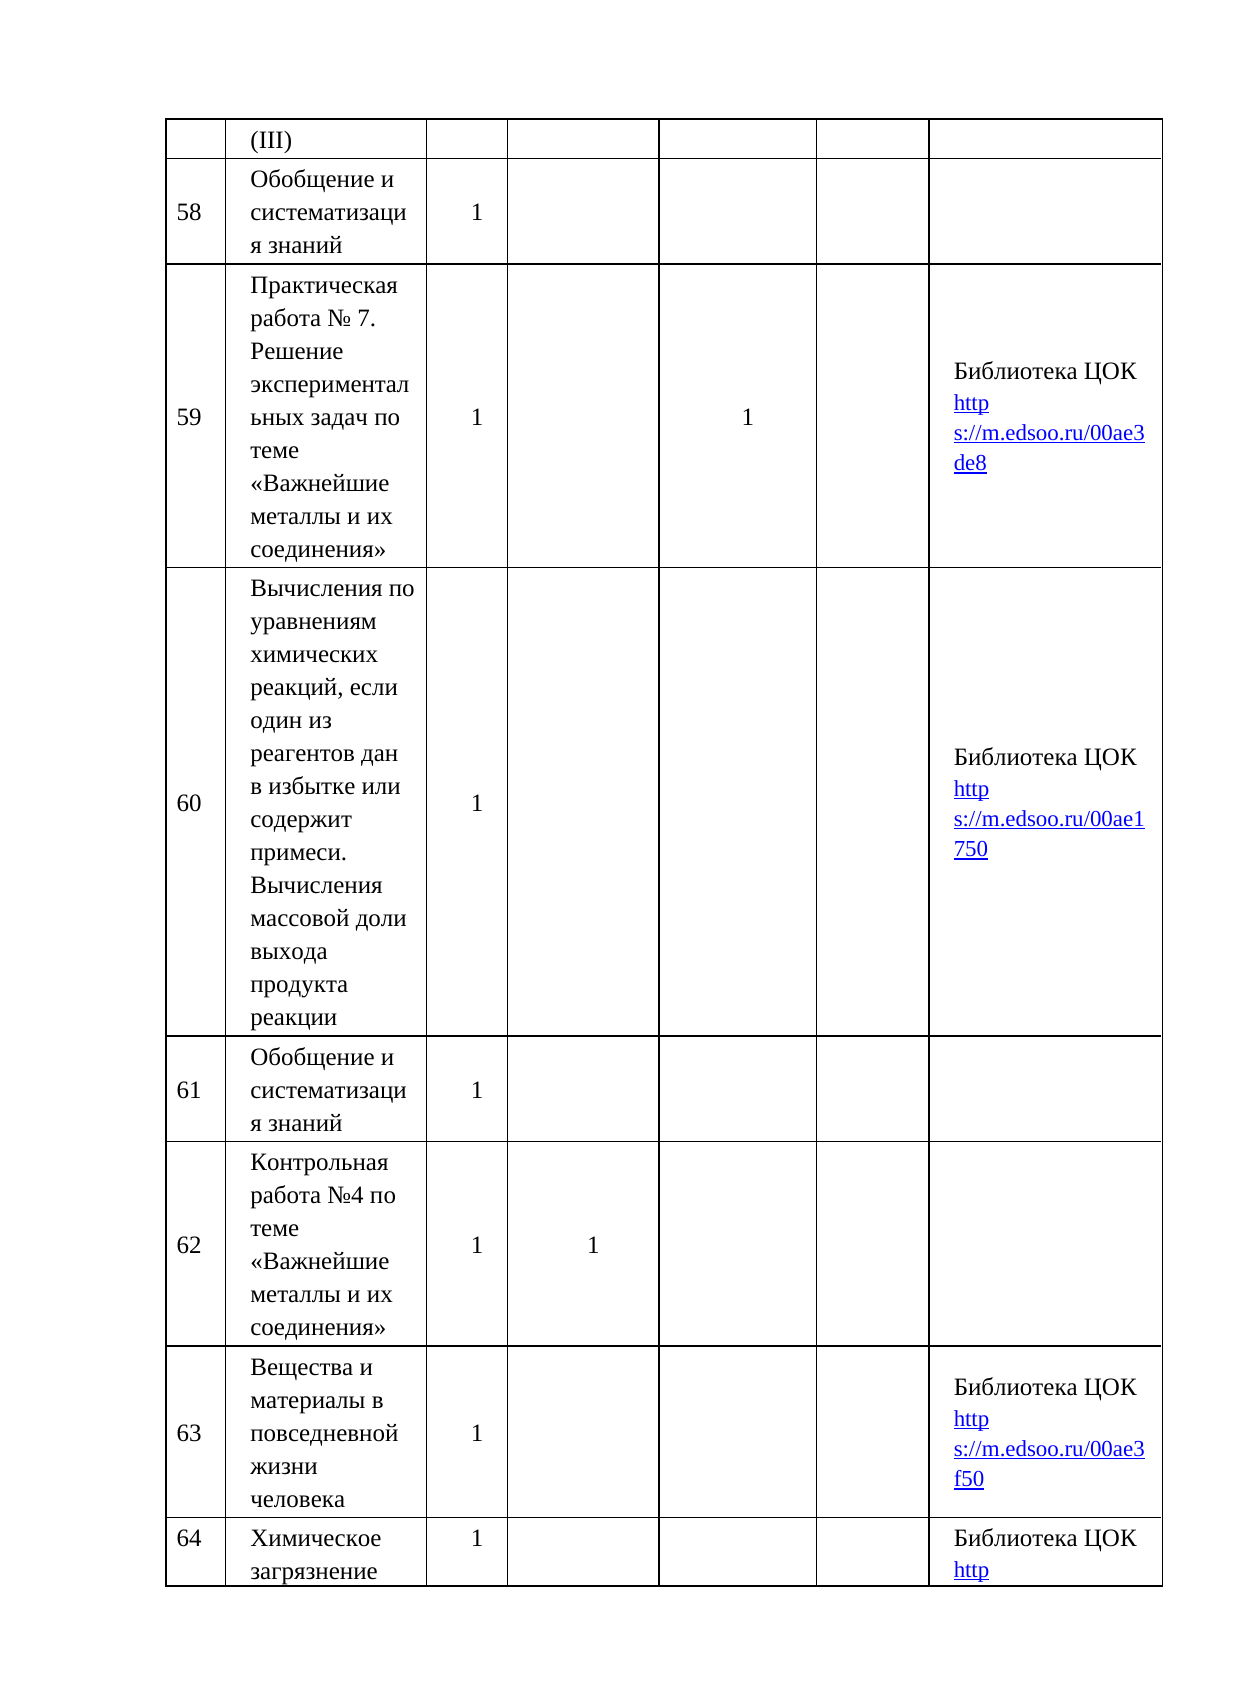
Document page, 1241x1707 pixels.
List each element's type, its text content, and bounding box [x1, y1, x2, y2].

table_cell 1 [427, 1347, 507, 1516]
table_cell [930, 1035, 1162, 1141]
table_cell Обобщение и систематизация знаний [226, 1037, 426, 1141]
table_cell 1 [660, 265, 816, 566]
table_cell [817, 1142, 928, 1345]
table_cell [817, 120, 928, 157]
table_cell [930, 1141, 1162, 1345]
table_cell Вычисления по уравнениям химических реакций, если один из реагентов дан в избытке или содержит примеси. Вычисления массовой доли выхода продукта реакции [226, 568, 426, 1035]
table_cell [226, 120, 426, 157]
table_cell 60 [167, 568, 225, 1035]
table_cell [930, 120, 1162, 157]
table_cell 62 [167, 1142, 225, 1345]
table_cell 1 [427, 120, 507, 157]
table_cell 59 [167, 265, 225, 566]
table_cell Вещества и материалы в повседневной жизни человека [226, 1347, 426, 1516]
table_cell Контрольная работа №4 по теме «Важнейшие металлы и их соединения» [226, 1142, 426, 1345]
table_cell [930, 158, 1162, 263]
table_cell Библиотека ЦОК https://m.edsoo.ru/00ae1750 [930, 566, 1162, 1035]
table_cell Библиотека ЦОК https://m.edsoo.ru/00ae3f50 [930, 1345, 1162, 1516]
table_cell 57 [167, 120, 225, 157]
table_cell [817, 568, 928, 1035]
table_cell [660, 120, 816, 157]
table_cell 1 [427, 159, 507, 263]
table_cell [817, 159, 928, 263]
table_cell [660, 568, 816, 1035]
table_cell 1 [427, 1037, 507, 1141]
table_cell 1 [427, 1142, 507, 1345]
table_cell 1 [427, 568, 507, 1035]
table_cell [660, 1518, 816, 1585]
table_cell 1 [427, 265, 507, 566]
table_cell 63 [167, 1347, 225, 1516]
table_cell [817, 1518, 928, 1585]
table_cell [930, 1516, 1162, 1585]
table_cell [508, 568, 658, 1035]
table_cell [817, 1037, 928, 1141]
table_cell 1 [508, 1142, 658, 1345]
table_cell 64 [167, 1518, 225, 1585]
table_cell [660, 159, 816, 263]
table_cell Библиотека ЦОК https://m.edsoo.ru/00ae3de8 [930, 263, 1162, 566]
table_cell Практическая работа № 7. Решение экспериментальных задач по теме «Важнейшие металлы и их соединения» [226, 265, 426, 566]
table_cell [508, 1518, 658, 1585]
table_cell 1 [427, 1518, 507, 1585]
table_cell [508, 1347, 658, 1516]
table_cell [508, 159, 658, 263]
table_cell [508, 265, 658, 566]
table_cell [660, 1142, 816, 1345]
table_cell [817, 265, 928, 566]
table_cell [508, 1037, 658, 1141]
table_cell [660, 1347, 816, 1516]
table_cell [660, 1037, 816, 1141]
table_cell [226, 1518, 426, 1585]
table_cell [817, 1347, 928, 1516]
table_cell Обобщение и систематизация знаний [226, 159, 426, 263]
table_cell 58 [167, 159, 225, 263]
table_cell [508, 120, 658, 157]
table_cell 61 [167, 1037, 225, 1141]
